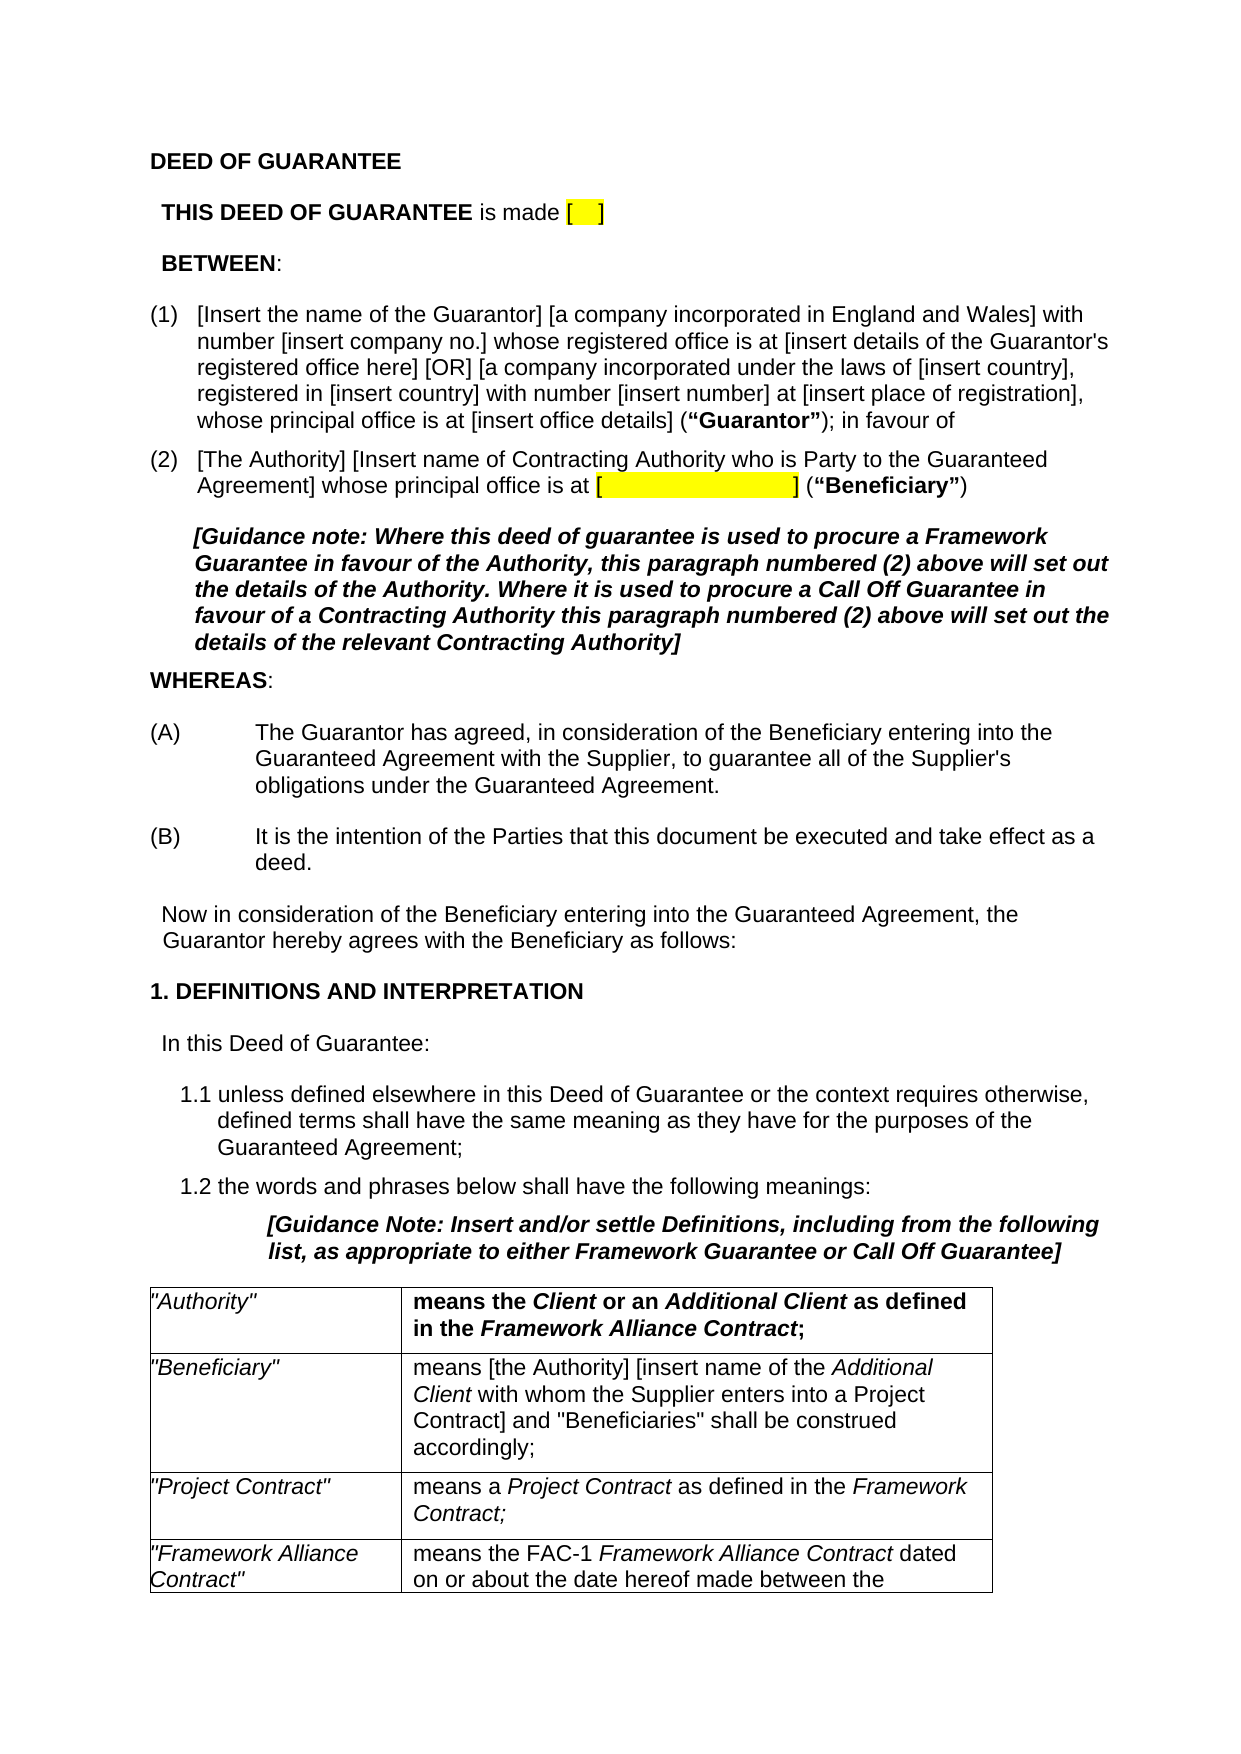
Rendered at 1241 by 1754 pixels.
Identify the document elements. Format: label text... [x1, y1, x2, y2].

text THIS DEED OF GUARANTEE is made [ ] [161, 198, 1123, 225]
table_cell means a Project Contract as defined in the Framework Contract; [402, 1473, 992, 1538]
text [Guidance note: Where this deed of guarantee is used to procure a Framework Guarantee in favour of the Authority, this paragraph numbered (2) above will set out the details of the Authority. Where it is used to procure a Call Off Guarantee in favour of a Contracting Authority this paragraph numbered (2) above will set out the details of the relevant Contracting Authority] [193, 523, 1123, 655]
text Now in consideration of the Beneficiary entering into the Guaranteed Agreement, the Guarantor hereby agrees with the Beneficiary as follows: [161, 901, 1123, 953]
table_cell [151, 1540, 401, 1592]
text (B) It is the intention of the Parties that this document be executed and take effect as a deed. [150, 823, 1123, 876]
table_header "Authority" [151, 1288, 401, 1353]
list 1.1 unless defined elsewhere in this Deed of Guarantee or the context requires otherwise, defined terms shall have the same meaning as they have for the purposes of the Guaranteed Agreement; [179, 1081, 1123, 1160]
text BETWEEN: [161, 250, 1123, 276]
text In this Deed of Guarantee: [161, 1030, 1123, 1056]
text WHEREAS: [150, 667, 1123, 694]
text [Guidance Note: Insert and/or settle Definitions, including from the following list, as appropriate to either Framework Guarantee or Call Off Guarantee] [267, 1211, 1123, 1264]
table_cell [402, 1540, 992, 1592]
text (1) [Insert the name of the Guarantor] [a company incorporated in England and Wales] with number [insert company no.] whose registered office is at [insert details of the Guarantor's registered office here] [OR] [a company incorporated under the laws of [insert country], registered in [insert country] with number [insert number] at [insert place of registration], whose principal office is at [insert office details] (“Guarantor”); in favour of [150, 301, 1123, 433]
list 1.2 the words and phrases below shall have the following meanings: [179, 1173, 1123, 1199]
text (A) The Guarantor has agreed, in consideration of the Beneficiary entering into the Guaranteed Agreement with the Supplier, to guarantee all of the Supplier's obligations under the Guaranteed Agreement. [150, 719, 1123, 798]
table_cell "Beneficiary" [151, 1354, 401, 1472]
table_header means the Client or an Additional Client as defined in the Framework Alliance Contract; [402, 1288, 992, 1353]
table_cell "Project Contract" [151, 1473, 401, 1538]
text (2) [The Authority] [Insert name of Contracting Authority who is Party to the Guaranteed Agreement] whose principal office is at [ ] (“Beneficiary”) [150, 446, 1123, 498]
text 1. Definitions and Interpretation [150, 978, 1123, 1005]
table_cell means [the Authority] [insert name of the Additional Client with whom the Supplier enters into a Project Contract] and "Beneficiaries" shall be construed accordingly; [402, 1354, 992, 1472]
subtitle DEED OF GUARANTEE [150, 148, 723, 174]
